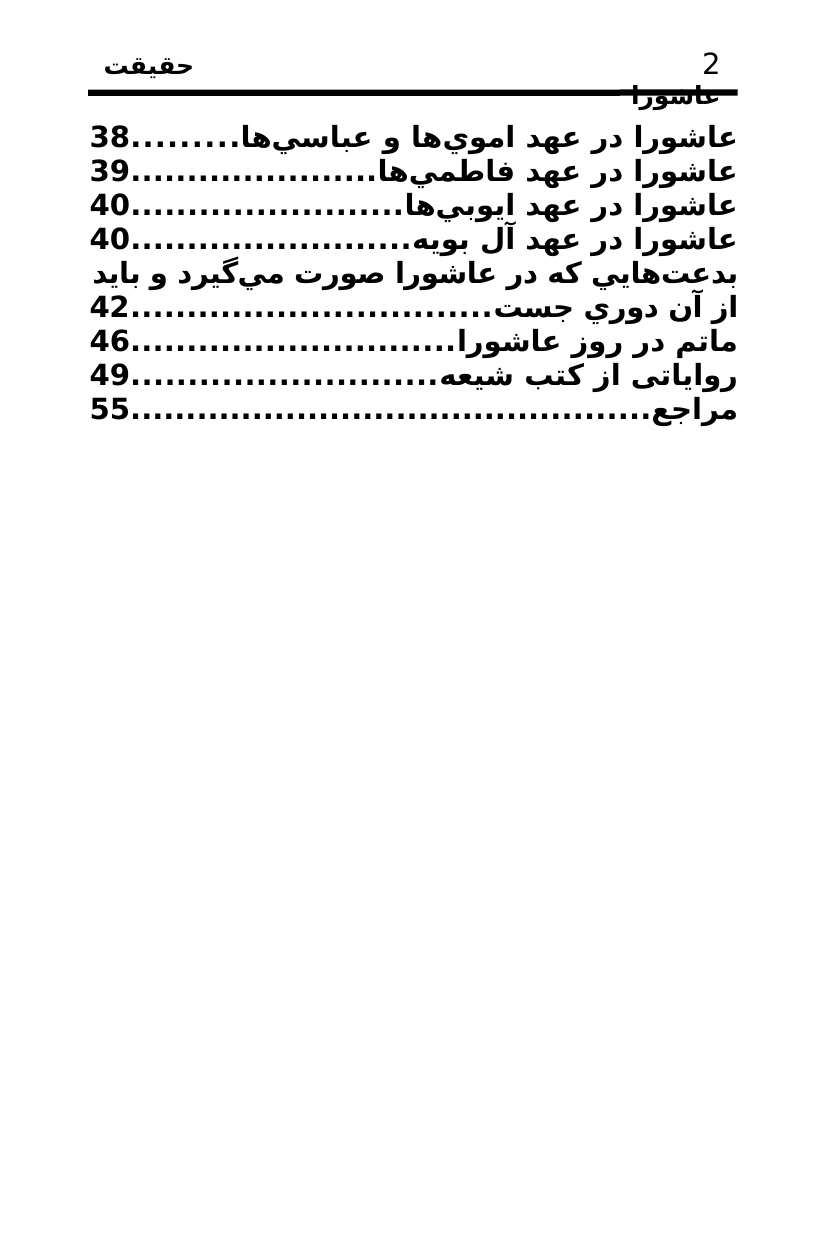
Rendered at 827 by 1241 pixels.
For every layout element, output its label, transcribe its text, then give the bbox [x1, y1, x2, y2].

text عاشورا در عهد آل بويه 40 [89, 223, 738, 257]
text عاشورا در عهد ايوبي‌ها 40 [89, 189, 738, 223]
text عاشورا در عهد فاطمي‌ها 39 [89, 155, 738, 189]
text ماتم در روز عاشورا 46 [89, 324, 738, 358]
text مراجع 55 [89, 392, 738, 426]
text بدعت‌هايي كه در عاشورا صورت مي‌گيرد و بايد از آن دوري جست 42 [89, 257, 738, 324]
text رواياتی از کتب شیعه 49 [89, 358, 738, 392]
text عاشورا در عهد اموي‌ها و عباسي‌ها 38 [89, 121, 738, 155]
